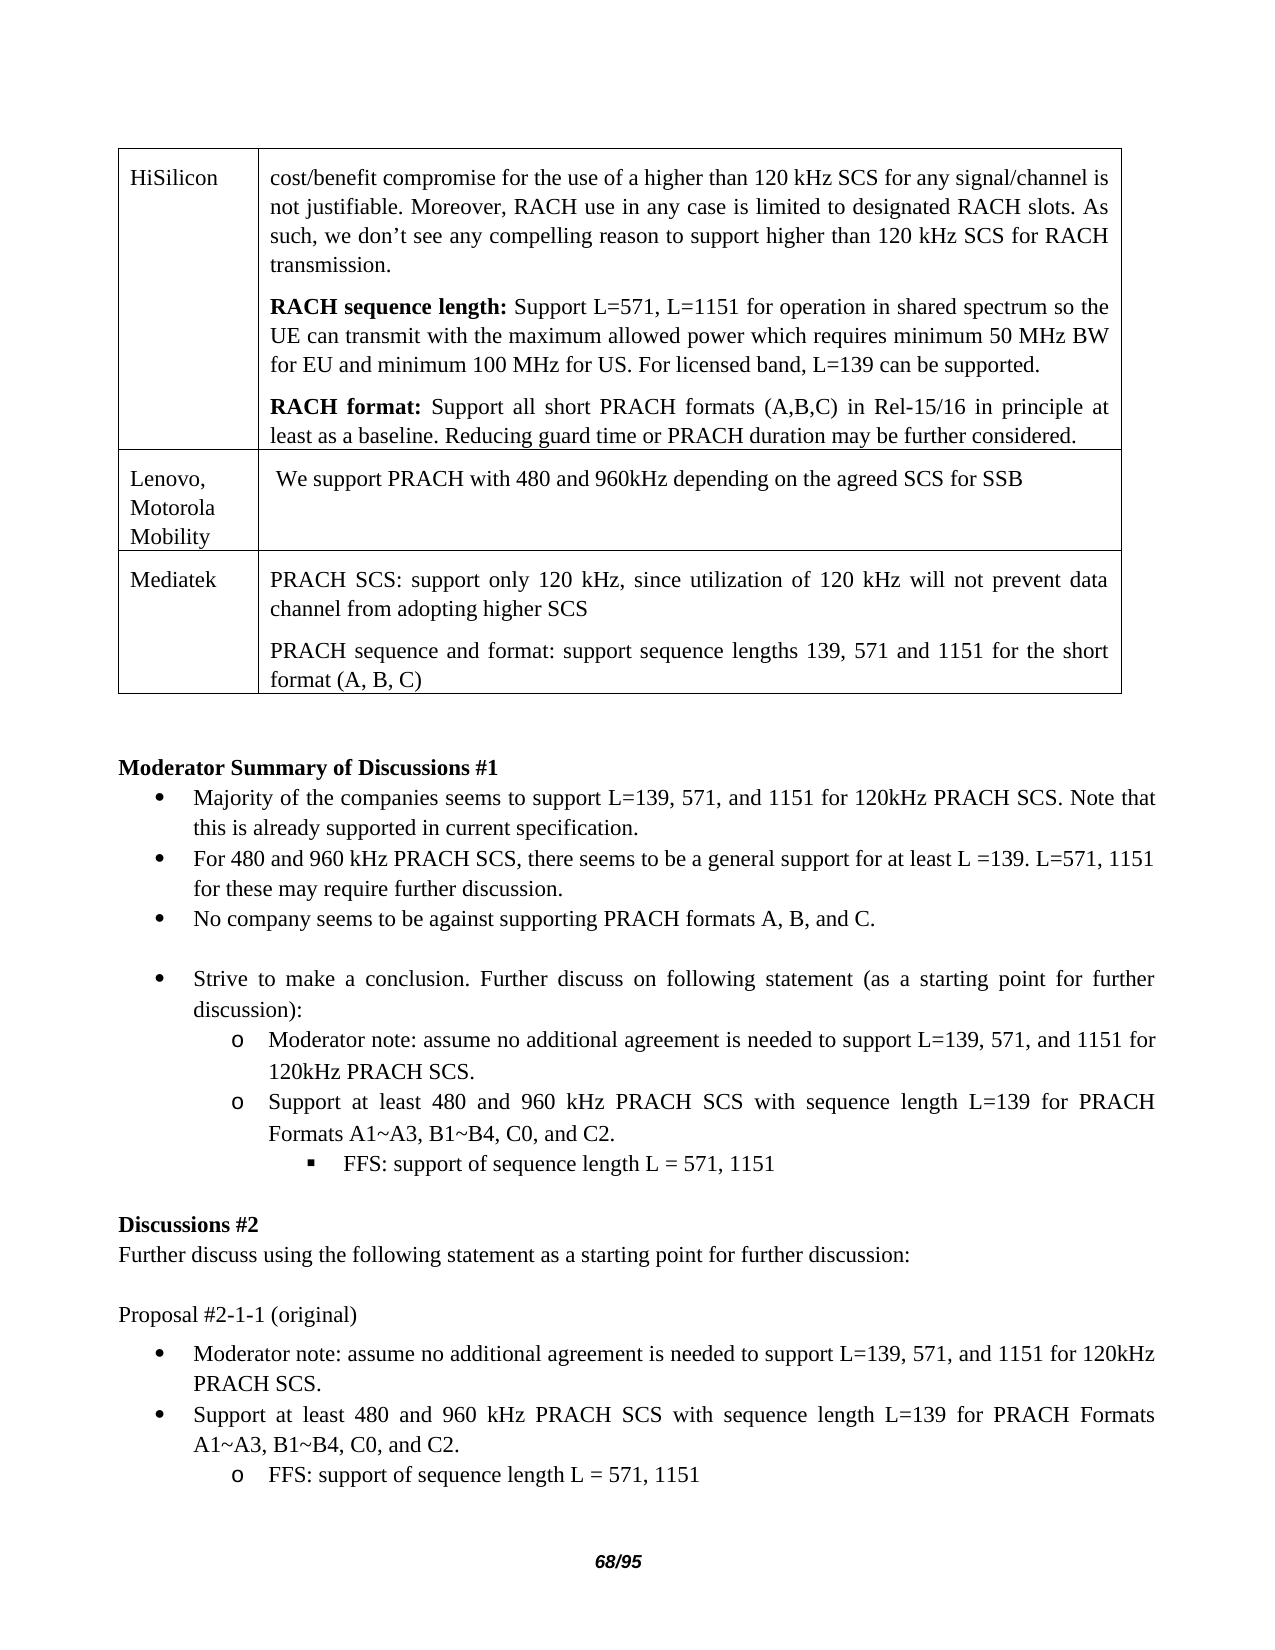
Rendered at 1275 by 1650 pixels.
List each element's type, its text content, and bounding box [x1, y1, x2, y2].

list Moderator note: assume no additional agreement is needed to support L=139, 571, and 1151 for 120kHz PRACH SCS. [231, 1026, 1157, 1084]
list Support at least 480 and 960 kHz PRACH SCS with sequence length L=139 for PRACH Formats A1~A3, B1~B4, C0, and C2. [231, 1088, 1157, 1147]
list Strive to make a conclusion. Further discuss on following statement (as a starting point for further discussion): [156, 965, 1157, 1022]
text Discussions #2 [118, 1211, 1157, 1237]
list No company seems to be against supporting PRACH formats A, B, and C. [156, 905, 1157, 931]
table_cell We support PRACH with 480 and 960kHz depending on the agreed SCS for SSB [259, 450, 1121, 550]
table_cell Huawei, HiSilicon [119, 149, 258, 449]
subtitle Proposal #2-1-1 (original) [118, 1301, 1157, 1328]
list Majority of the companies seems to support L=139, 571, and 1151 for 120kHz PRACH SCS. Note that this is already supported in current specification. [156, 784, 1157, 841]
table_cell Mediatek [119, 551, 258, 692]
table_cell PRACH SCS: support only 120 kHz, since utilization of 120 kHz will not prevent data channel from adopting higher SCS PRACH sequence and format: support sequence lengths 139, 571 and 1151 for the short format (A, B, C) [259, 551, 1121, 692]
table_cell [259, 149, 1121, 449]
text Further discuss using the following statement as a starting point for further discussion: [118, 1241, 1157, 1267]
list Support at least 480 and 960 kHz PRACH SCS with sequence length L=139 for PRACH Formats A1~A3, B1~B4, C0, and C2. [156, 1401, 1157, 1457]
text Moderator Summary of Discussions #1 [118, 754, 1157, 780]
list FFS: support of sequence length L = 571, 1151 [306, 1150, 1157, 1177]
table_cell Lenovo, Motorola Mobility [119, 450, 258, 550]
list For 480 and 960 kHz PRACH SCS, there seems to be a general support for at least L =139. L=571, 1151 for these may require further discussion. [156, 844, 1157, 901]
list FFS: support of sequence length L = 571, 1151 [231, 1461, 1157, 1489]
list Moderator note: assume no additional agreement is needed to support L=139, 571, and 1151 for 120kHz PRACH SCS. [156, 1340, 1157, 1397]
